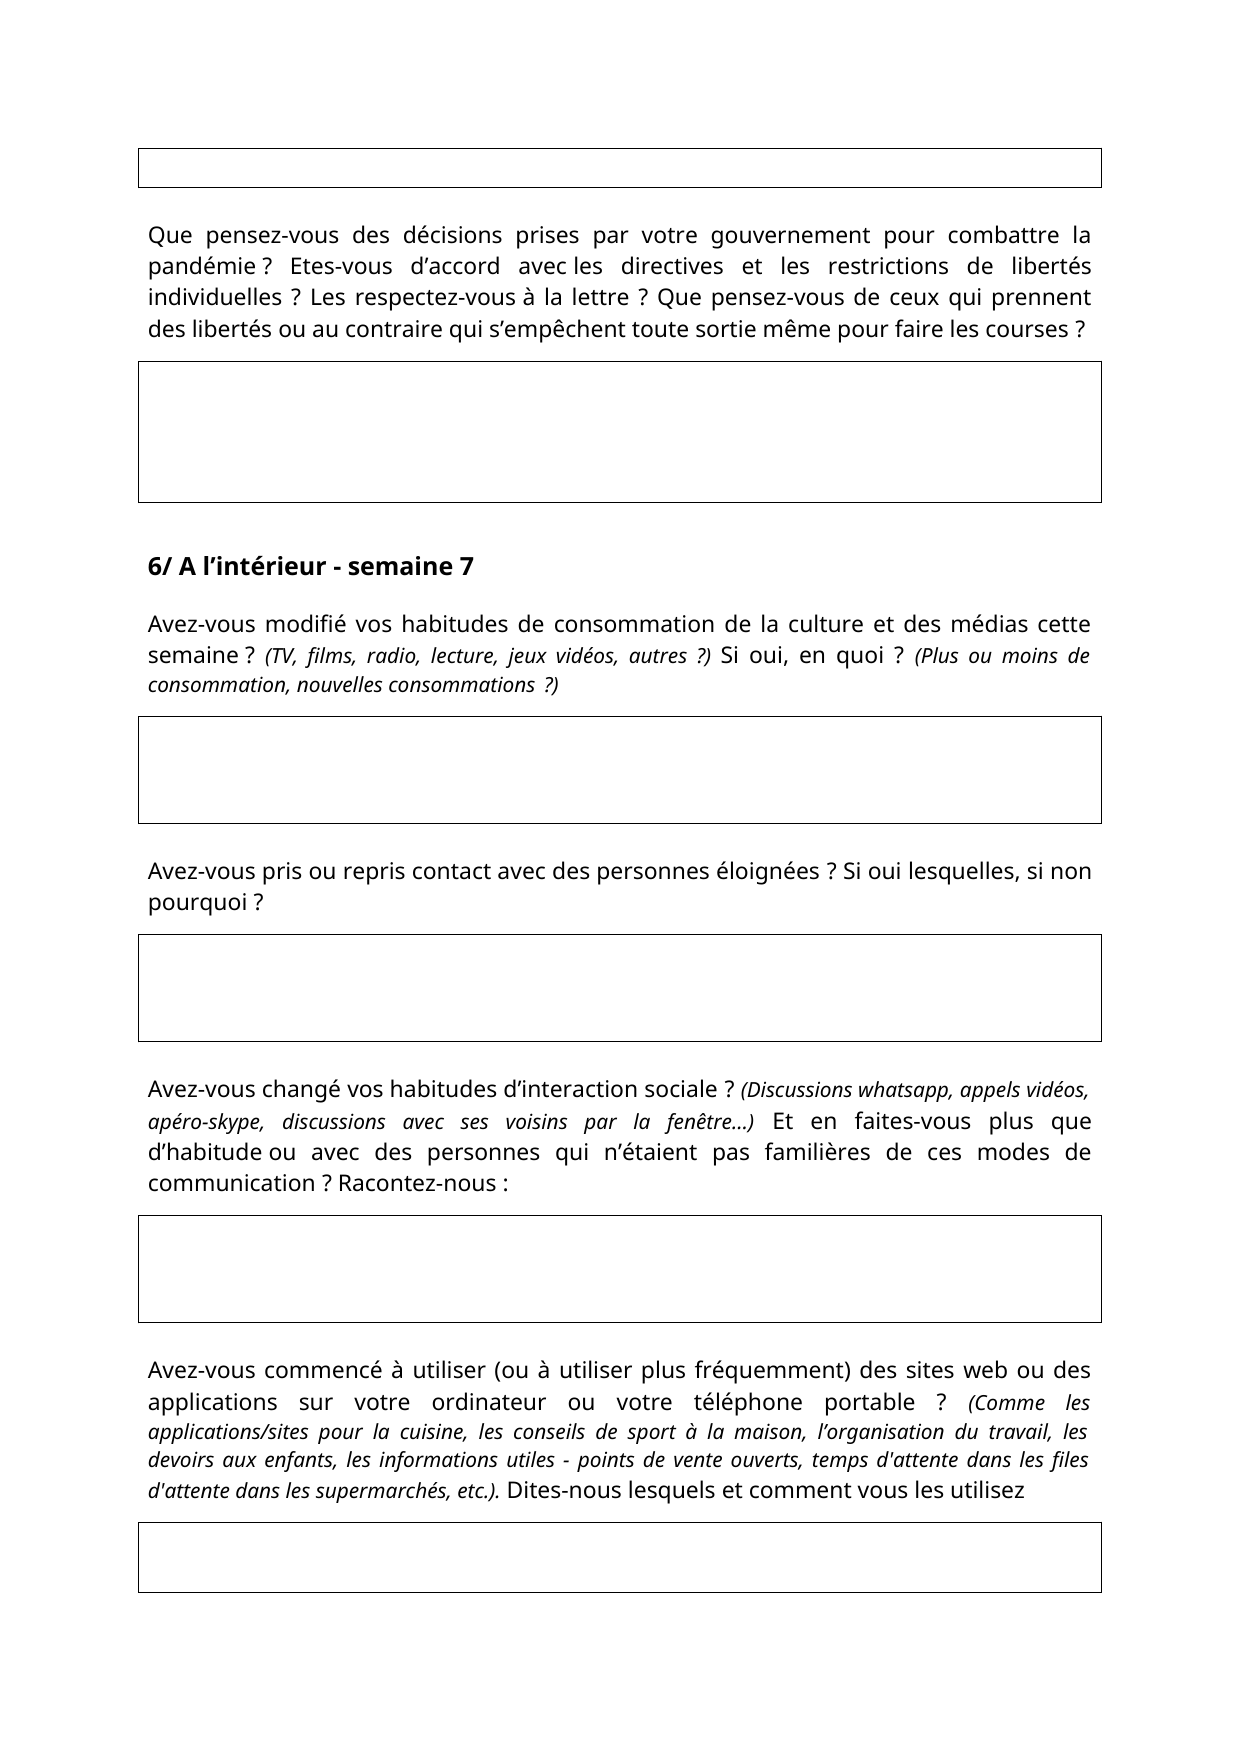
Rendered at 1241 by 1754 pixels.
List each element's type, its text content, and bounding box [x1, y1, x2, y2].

text Avez-vous commencé à utiliser (ou à utiliser plus fréquemment) des sites web ou des applications sur votre ordinateur ou votre téléphone portable ? (Comme les applications/sites pour la cuisine, les conseils de sport à la maison, l’organisation du travail, les devoirs aux enfants, les informations utiles - points de vente ouverts, temps d'attente dans les files d'attente dans les supermarchés, etc.). Dites-nous lesquels et comment vous les utilisez [148, 1354, 1092, 1505]
text Avez-vous modifié vos habitudes de consommation de la culture et des médias cette semaine ? (TV, films, radio, lecture, jeux vidéos, autres ?) Si oui, en quoi ? (Plus ou moins de consommation, nouvelles consommations ?) [148, 608, 1092, 699]
text Avez-vous pris ou repris contact avec des personnes éloignées ? Si oui lesquelles, si non pourquoi ? [148, 855, 1092, 917]
text Avez-vous changé vos habitudes d’interaction sociale ? (Discussions whatsapp, appels vidéos, apéro-skype, discussions avec ses voisins par la fenêtre…) Et en faites-vous plus que d’habitude ou avec des personnes qui n’étaient pas familières de ces modes de communication ? Racontez-nous : [148, 1073, 1092, 1198]
text Que pensez-vous des décisions prises par votre gouvernement pour combattre la pandémie ? Etes-vous d’accord avec les directives et les restrictions de libertés individuelles ? Les respectez-vous à la lettre ? Que pensez-vous de ceux qui prennent des libertés ou au contraire qui s’empêchent toute sortie même pour faire les courses ? [148, 219, 1092, 344]
text 6/ A l’intérieur - semaine 7 [148, 548, 1092, 582]
